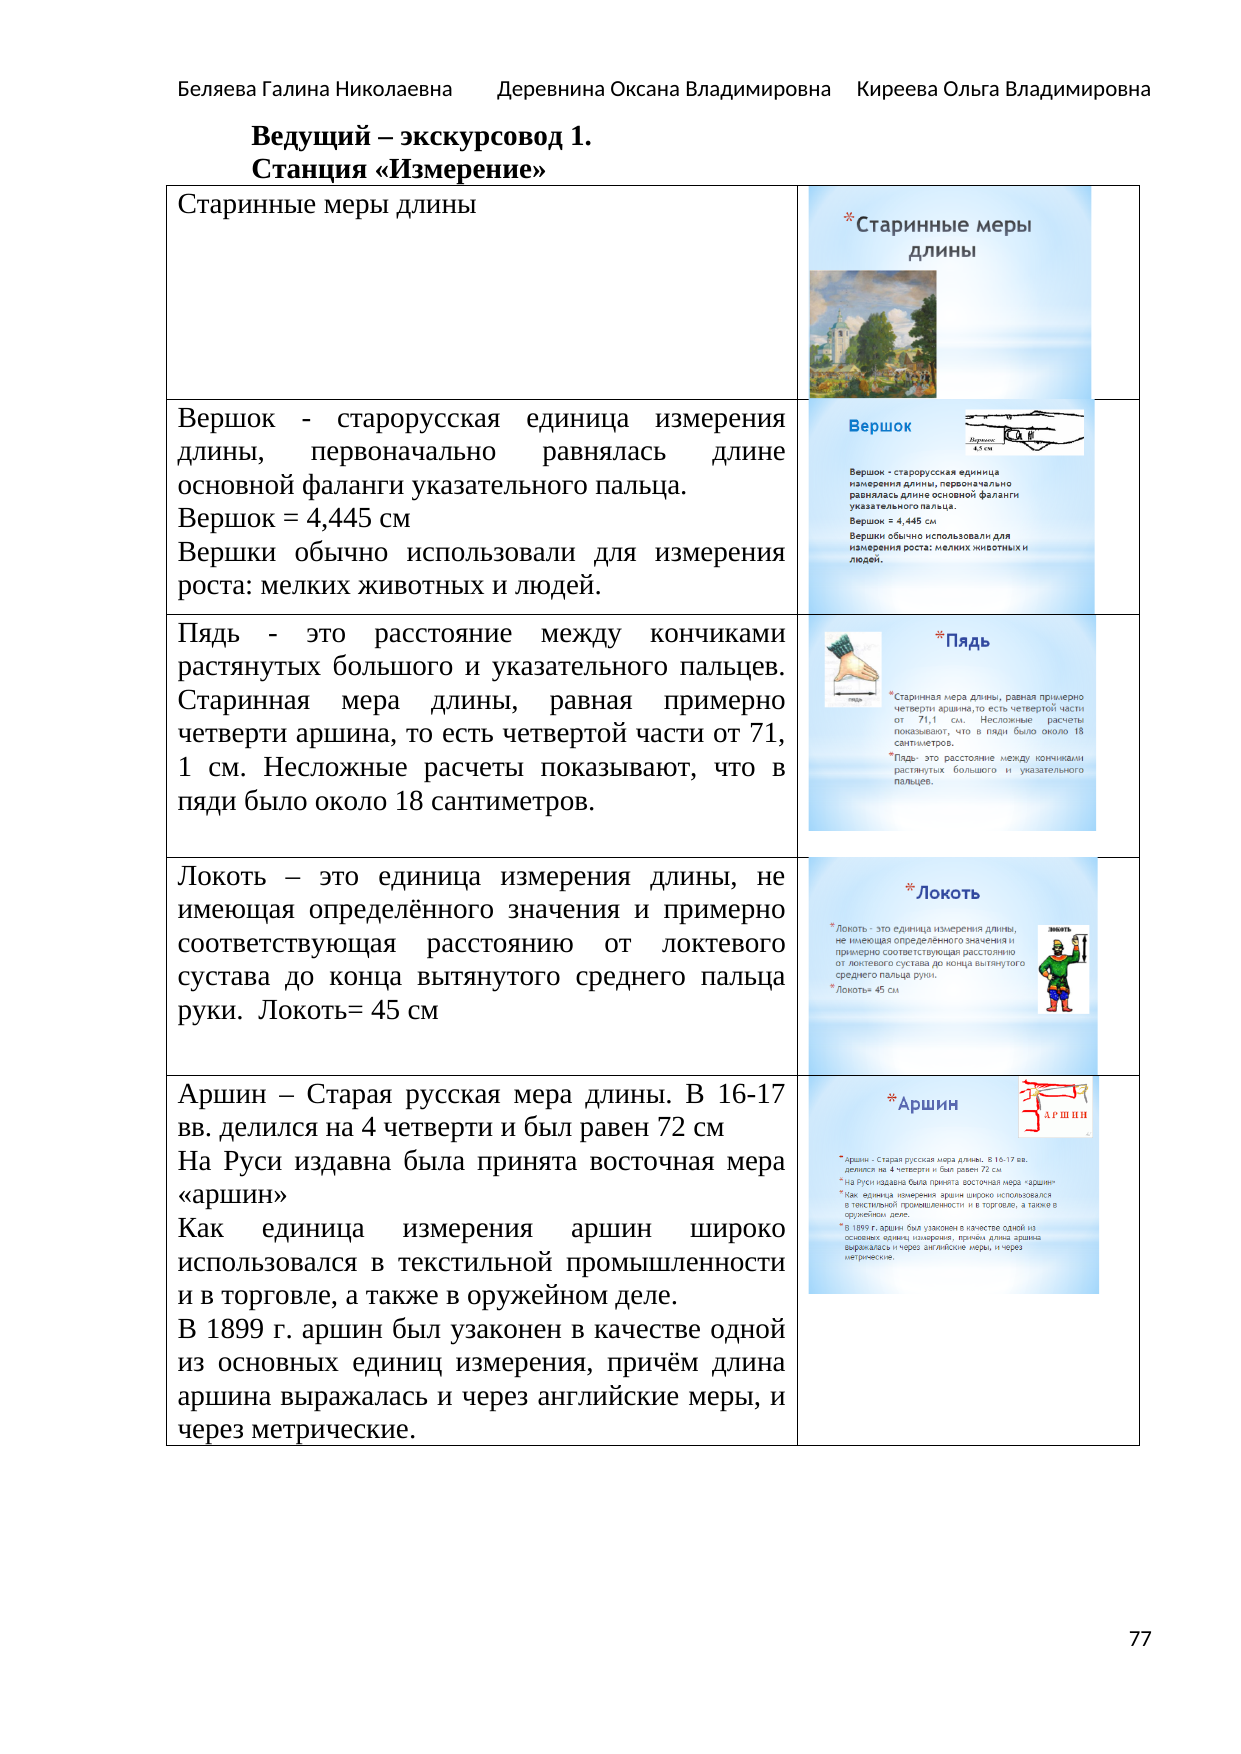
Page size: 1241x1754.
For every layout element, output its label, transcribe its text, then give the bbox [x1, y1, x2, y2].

table_cell Аршин – Старая русская мера длины. В 16-17 вв. делился на 4 четверти и был равен 72 см На Руси издавна была принята восточная мера «аршин» Как единица измерения аршин широко использовался в текстильной промышленности и в торговле, а также в оружейном деле. В 1899 г. аршин был узаконен в качестве одной из основных единиц измерения, причём длина аршина выражалась и через английские меры, и через метрические. [167, 1076, 797, 1445]
table_cell [798, 1076, 1139, 1445]
table_header Старинные меры длины [167, 186, 797, 399]
picture [808, 186, 1095, 614]
picture [808, 857, 1098, 1075]
table_cell [798, 400, 808, 614]
table_cell [1095, 400, 1139, 614]
table_cell Локоть – это единица измерения длины, не имеющая определённого значения и примерно соответствующая расстоянию от локтевого сустава до конца вытянутого среднего пальца руки. Локоть= 45 см [167, 858, 797, 1075]
table_header [798, 186, 808, 399]
table_cell [798, 858, 808, 1075]
text Ведущий – экскурсовод 1. [177, 118, 1152, 152]
picture [808, 615, 1097, 831]
table_cell [798, 615, 1139, 857]
table_cell [1098, 858, 1139, 1075]
picture [808, 1076, 1100, 1294]
table_cell Пядь - это расстояние между кончиками растянутых большого и указательного пальцев. Старинная мера длины, равная примерно четверти аршина, то есть четвертой части от 71, 1 см. Несложные расчеты показывают, что в пяди было около 18 сантиметров. [167, 615, 797, 857]
text Станция «Измерение» [177, 152, 1152, 185]
table_header [1092, 186, 1139, 399]
table_cell Вершок - старорусская единица измерения длины, первоначально равнялась длине основной фаланги указательного пальца. Вершок = 4,445 см Вершки обычно использовали для измерения роста: мелких животных и людей. [167, 400, 797, 614]
